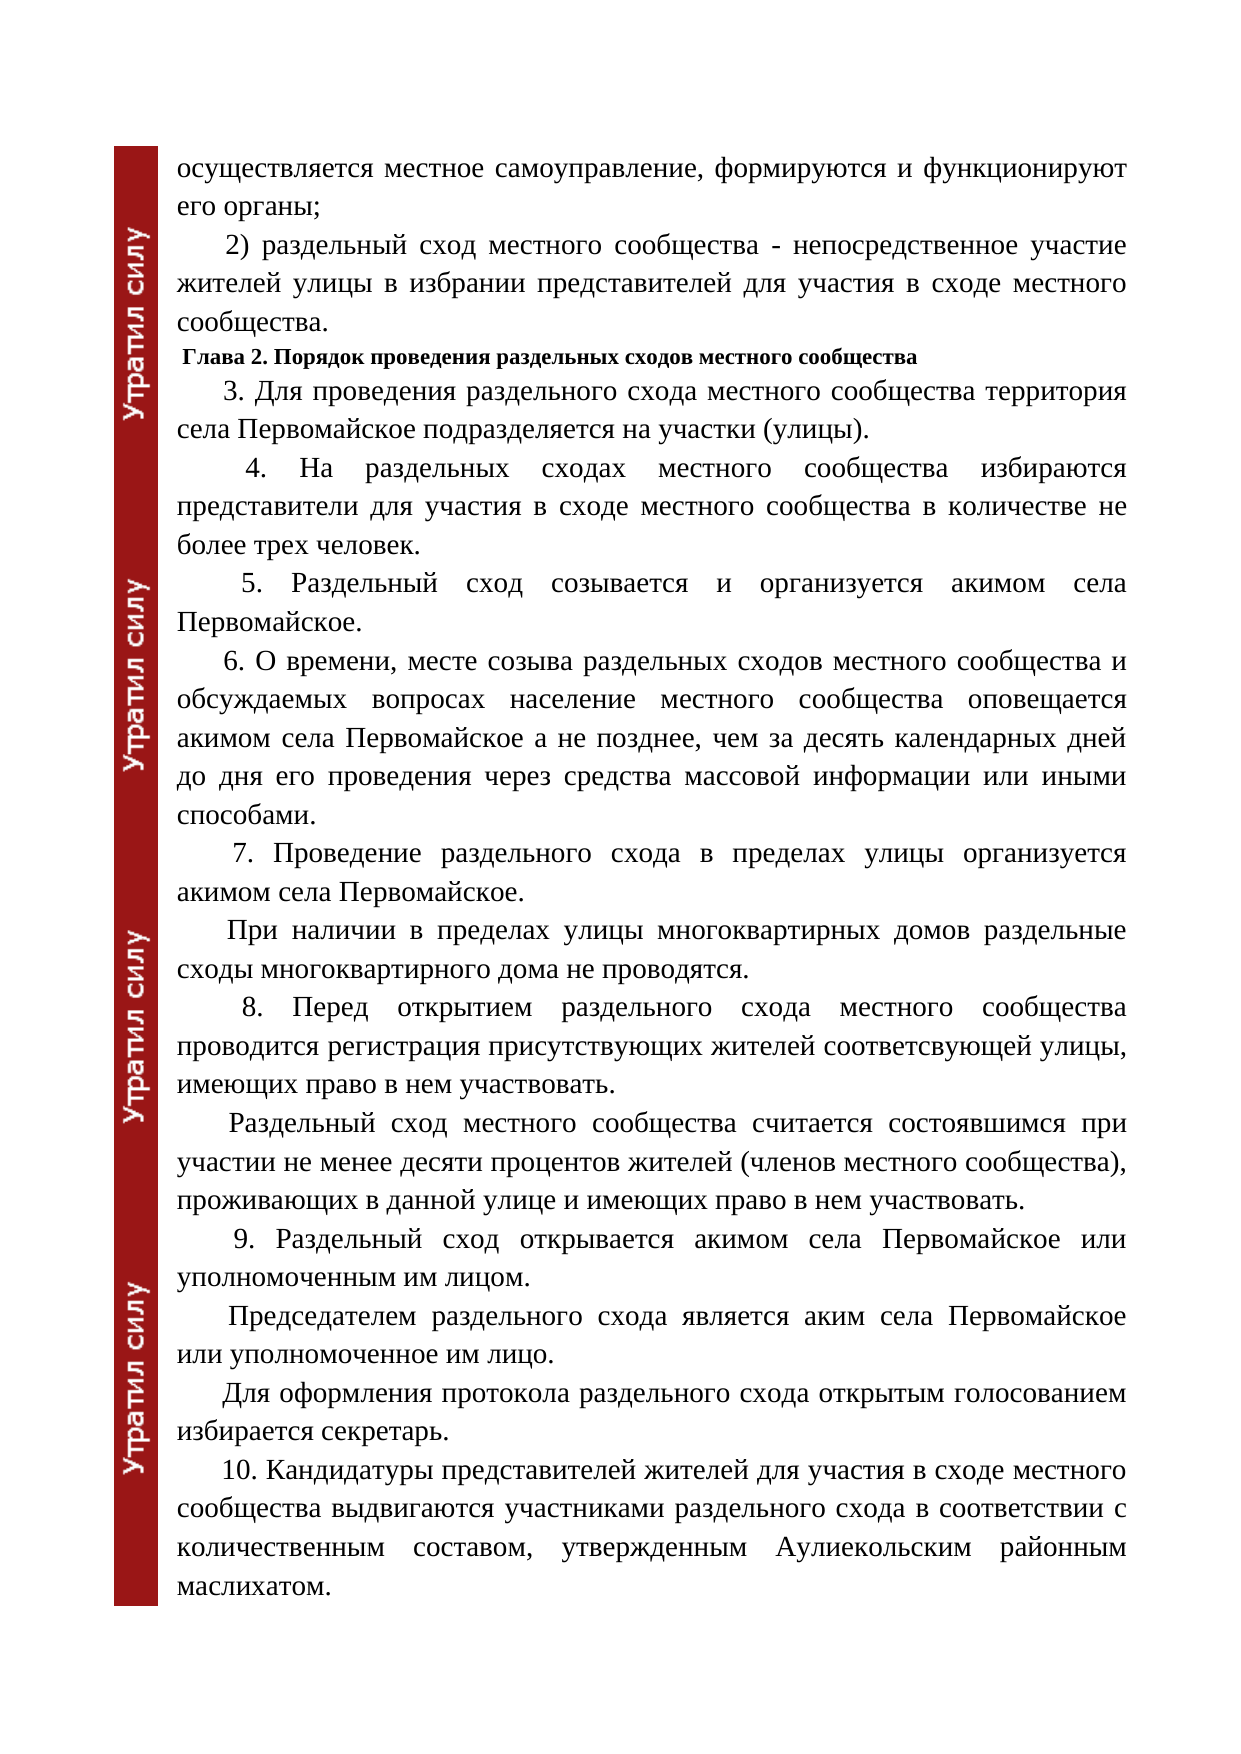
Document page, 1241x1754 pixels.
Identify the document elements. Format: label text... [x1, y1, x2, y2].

picture [114, 638, 158, 643]
text 2) раздельный сход местного сообщества - непосредственное участие жителей улицы в избрании представителей для участия в сходе местного сообщества. [112, 227, 1128, 338]
text 5. Раздельный сход созывается и организуется акимом села Первомайское. [112, 566, 1128, 638]
picture [114, 830, 158, 835]
picture [114, 445, 158, 450]
picture [114, 1370, 158, 1375]
text Для оформления протокола раздельного схода открытым голосованием избирается секретарь. [112, 1375, 1128, 1447]
text 10. Кандидатуры представителей жителей для участия в сходе местного сообщества выдвигаются участниками раздельного схода в соответствии с количественным составом, утвержденным Аулиекольским районным маслихатом. [112, 1452, 1128, 1601]
picture [114, 1100, 158, 1105]
text 7. Проведение раздельного схода в пределах улицы организуется акимом села Первомайское. [112, 835, 1128, 907]
text 6. О времени, месте созыва раздельных сходов местного сообщества и обсуждаемых вопросах население местного сообщества оповещается акимом села Первомайское а не позднее, чем за десять календарных дней до дня его проведения через средства массовой информации или иными способами. [112, 643, 1128, 830]
text 4. На раздельных сходах местного сообщества избираются представители для участия в сходе местного сообщества в количестве не более трех человек. [112, 450, 1128, 561]
text Председателем раздельного схода является аким села Первомайское или уполномоченное им лицо. [112, 1298, 1128, 1370]
text При наличии в пределах улицы многоквартирных домов раздельные сходы многоквартирного дома не проводятся. [112, 912, 1128, 984]
picture [114, 1447, 158, 1452]
picture [114, 561, 158, 566]
picture [114, 1601, 158, 1606]
picture [114, 1216, 158, 1221]
picture [114, 146, 158, 150]
picture [114, 369, 158, 373]
picture [114, 984, 158, 989]
picture [114, 1293, 158, 1298]
picture [114, 338, 158, 343]
text Глава 2. Порядок проведения раздельных сходов местного сообщества [112, 343, 1128, 369]
text 8. Перед открытием раздельного схода местного сообщества проводится регистрация присутствующих жителей соответсвующей улицы, имеющих право в нем участвовать. [112, 989, 1128, 1100]
picture [114, 222, 158, 227]
text Раздельный сход местного сообщества считается состоявшимся при участии не менее десяти процентов жителей (членов местного сообщества), проживающих в данной улице и имеющих право в нем участвовать. [112, 1105, 1128, 1216]
text 3. Для проведения раздельного схода местного сообщества территория села Первомайское подразделяется на участки (улицы). [112, 373, 1128, 445]
picture [114, 907, 158, 912]
text 9. Раздельный сход открывается акимом села Первомайское или уполномоченным им лицом. [112, 1221, 1128, 1293]
